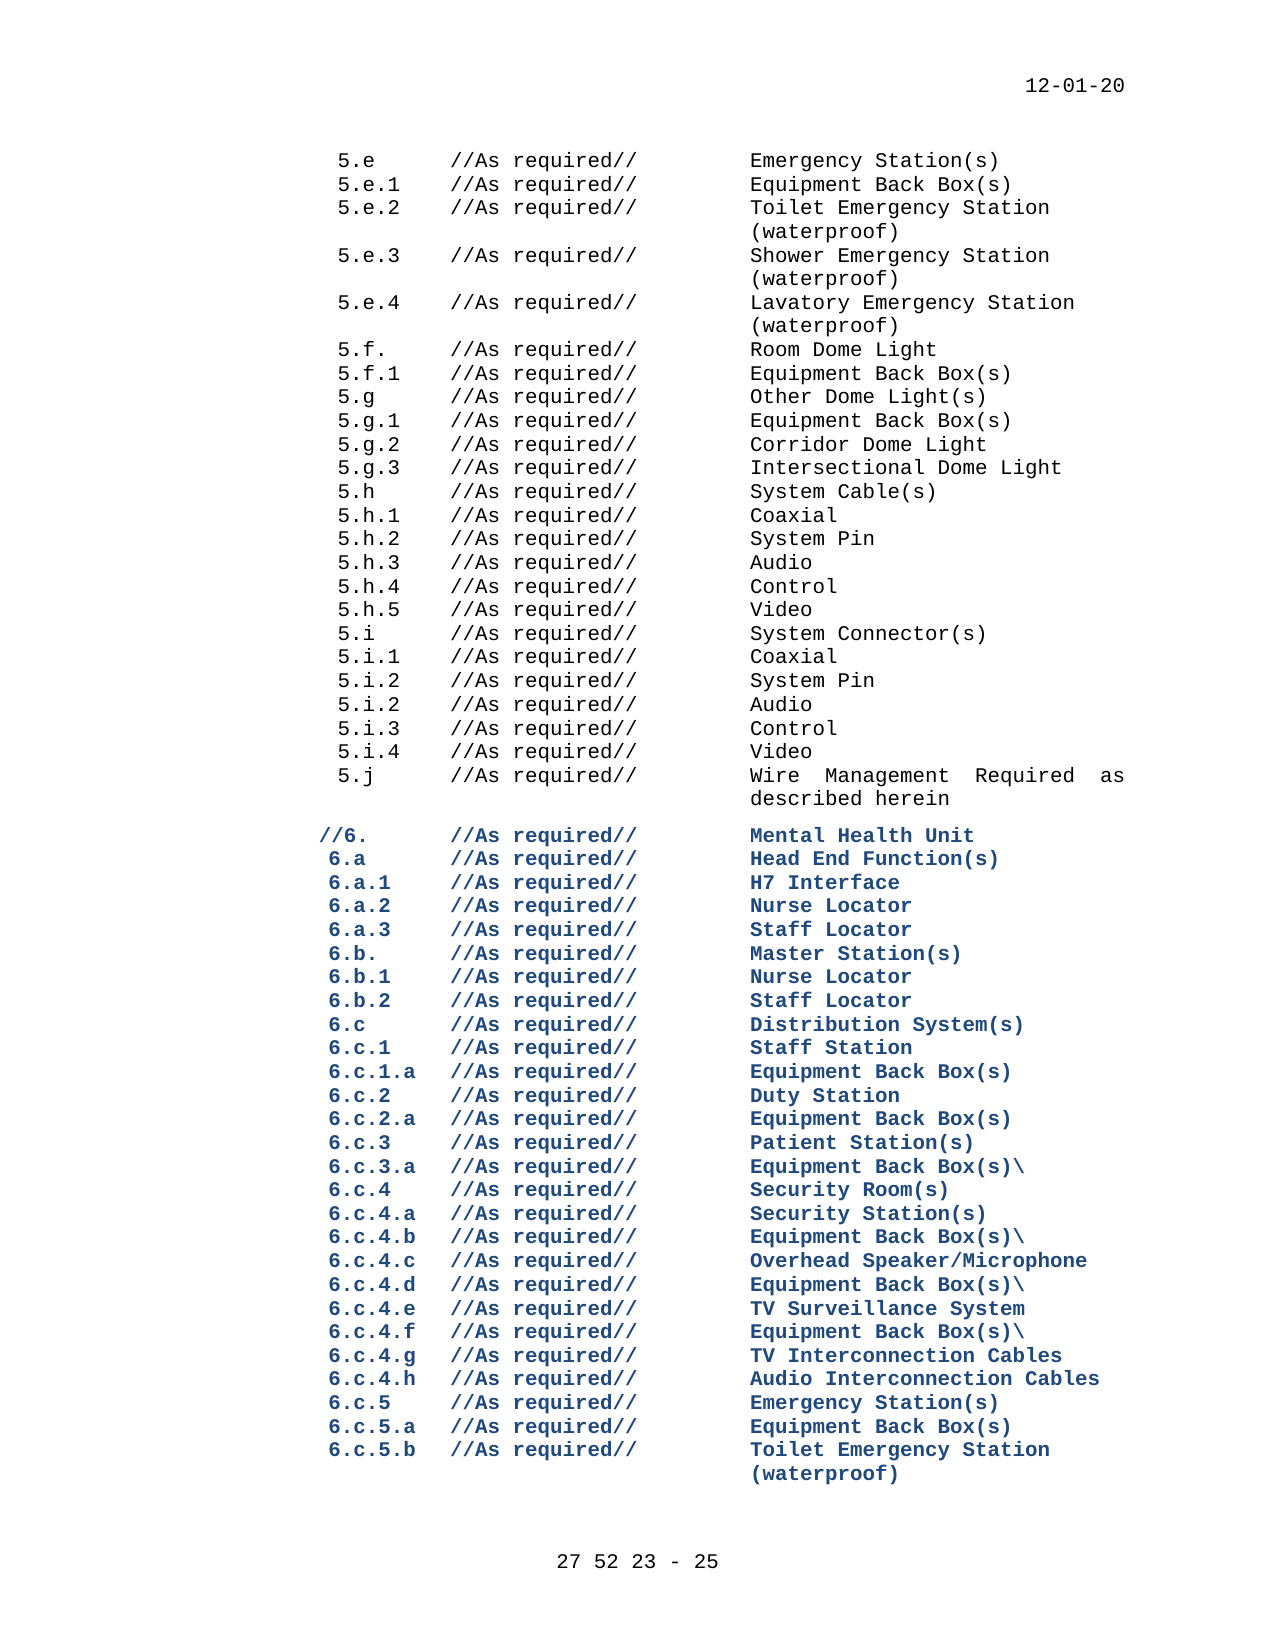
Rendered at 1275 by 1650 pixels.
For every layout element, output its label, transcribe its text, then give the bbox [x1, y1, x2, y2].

text 5.g //As required// Other Dome Light(s) [150, 386, 1125, 410]
text 6.c.2.a //As required// Equipment Back Box(s) [150, 1108, 1125, 1132]
text 5.i.1 //As required// Coaxial [150, 647, 1125, 670]
text 6.c.4 //As required// Security Room(s) [150, 1179, 1125, 1203]
text 5.h.4 //As required// Control [150, 576, 1125, 599]
text 5.j //As required// Wire Management Required as described herein [150, 765, 1125, 812]
text 6.a.2 //As required// Nurse Locator [150, 896, 1125, 919]
text 5.h.1 //As required// Coaxial [150, 505, 1125, 528]
text 5.i.3 //As required// Control [150, 717, 1125, 741]
text 6.c.5.a //As required// Equipment Back Box(s) [150, 1416, 1125, 1439]
text 6.c.4.b //As required// Equipment Back Box(s)\ [150, 1227, 1125, 1250]
text 5.f.1 //As required// Equipment Back Box(s) [150, 363, 1125, 386]
text 6.c.4.c //As required// Overhead Speaker/Microphone [150, 1250, 1125, 1274]
text (waterproof) [150, 1463, 1125, 1487]
text 5.f. //As required// Room Dome Light [150, 339, 1125, 363]
text 5.h.3 //As required// Audio [150, 552, 1125, 576]
text 5.h.5 //As required// Video [150, 599, 1125, 623]
text 5.h //As required// System Cable(s) [150, 481, 1125, 505]
text //6. //As required// Mental Health Unit [150, 824, 1125, 848]
text (waterproof) [150, 268, 1125, 292]
text 6.c.1 //As required// Staff Station [150, 1037, 1125, 1061]
text 6.a.1 //As required// H7 Interface [150, 872, 1125, 896]
text (waterproof) [150, 221, 1125, 244]
text 5.e.2 //As required// Toilet Emergency Station [150, 197, 1125, 221]
text 6.c.4.d //As required// Equipment Back Box(s)\ [150, 1274, 1125, 1297]
text 6.b.2 //As required// Staff Locator [150, 990, 1125, 1014]
text 6.c //As required// Distribution System(s) [150, 1014, 1125, 1037]
text 5.h.2 //As required// System Pin [150, 528, 1125, 552]
text 5.g.2 //As required// Corridor Dome Light [150, 434, 1125, 457]
text 6.c.2 //As required// Duty Station [150, 1085, 1125, 1108]
text 6.c.4.a //As required// Security Station(s) [150, 1203, 1125, 1227]
text 5.i.2 //As required// Audio [150, 694, 1125, 717]
text 6.c.4.h //As required// Audio Interconnection Cables [150, 1368, 1125, 1392]
text 6.c.3 //As required// Patient Station(s) [150, 1132, 1125, 1156]
text 5.e.3 //As required// Shower Emergency Station [150, 244, 1125, 268]
text 6.c.3.a //As required// Equipment Back Box(s)\ [150, 1156, 1125, 1179]
text 6.a //As required// Head End Function(s) [150, 848, 1125, 872]
text 5.g.3 //As required// Intersectional Dome Light [150, 457, 1125, 481]
text 6.c.4.f //As required// Equipment Back Box(s)\ [150, 1321, 1125, 1345]
text 5.e //As required// Emergency Station(s) [150, 150, 1125, 174]
text 6.c.1.a //As required// Equipment Back Box(s) [150, 1061, 1125, 1085]
text 6.c.5.b //As required// Toilet Emergency Station [150, 1439, 1125, 1463]
text 6.a.3 //As required// Staff Locator [150, 919, 1125, 943]
text 5.e.1 //As required// Equipment Back Box(s) [150, 174, 1125, 197]
text 5.i //As required// System Connector(s) [150, 623, 1125, 647]
text 6.c.4.e //As required// TV Surveillance System [150, 1297, 1125, 1321]
text 6.c.4.g //As required// TV Interconnection Cables [150, 1345, 1125, 1368]
text 5.i.4 //As required// Video [150, 741, 1125, 765]
text (waterproof) [150, 316, 1125, 339]
text 6.b. //As required// Master Station(s) [150, 943, 1125, 966]
text 6.c.5 //As required// Emergency Station(s) [150, 1392, 1125, 1416]
text 5.i.2 //As required// System Pin [150, 670, 1125, 694]
text 5.e.4 //As required// Lavatory Emergency Station [150, 292, 1125, 316]
text 5.g.1 //As required// Equipment Back Box(s) [150, 410, 1125, 434]
text 6.b.1 //As required// Nurse Locator [150, 966, 1125, 990]
